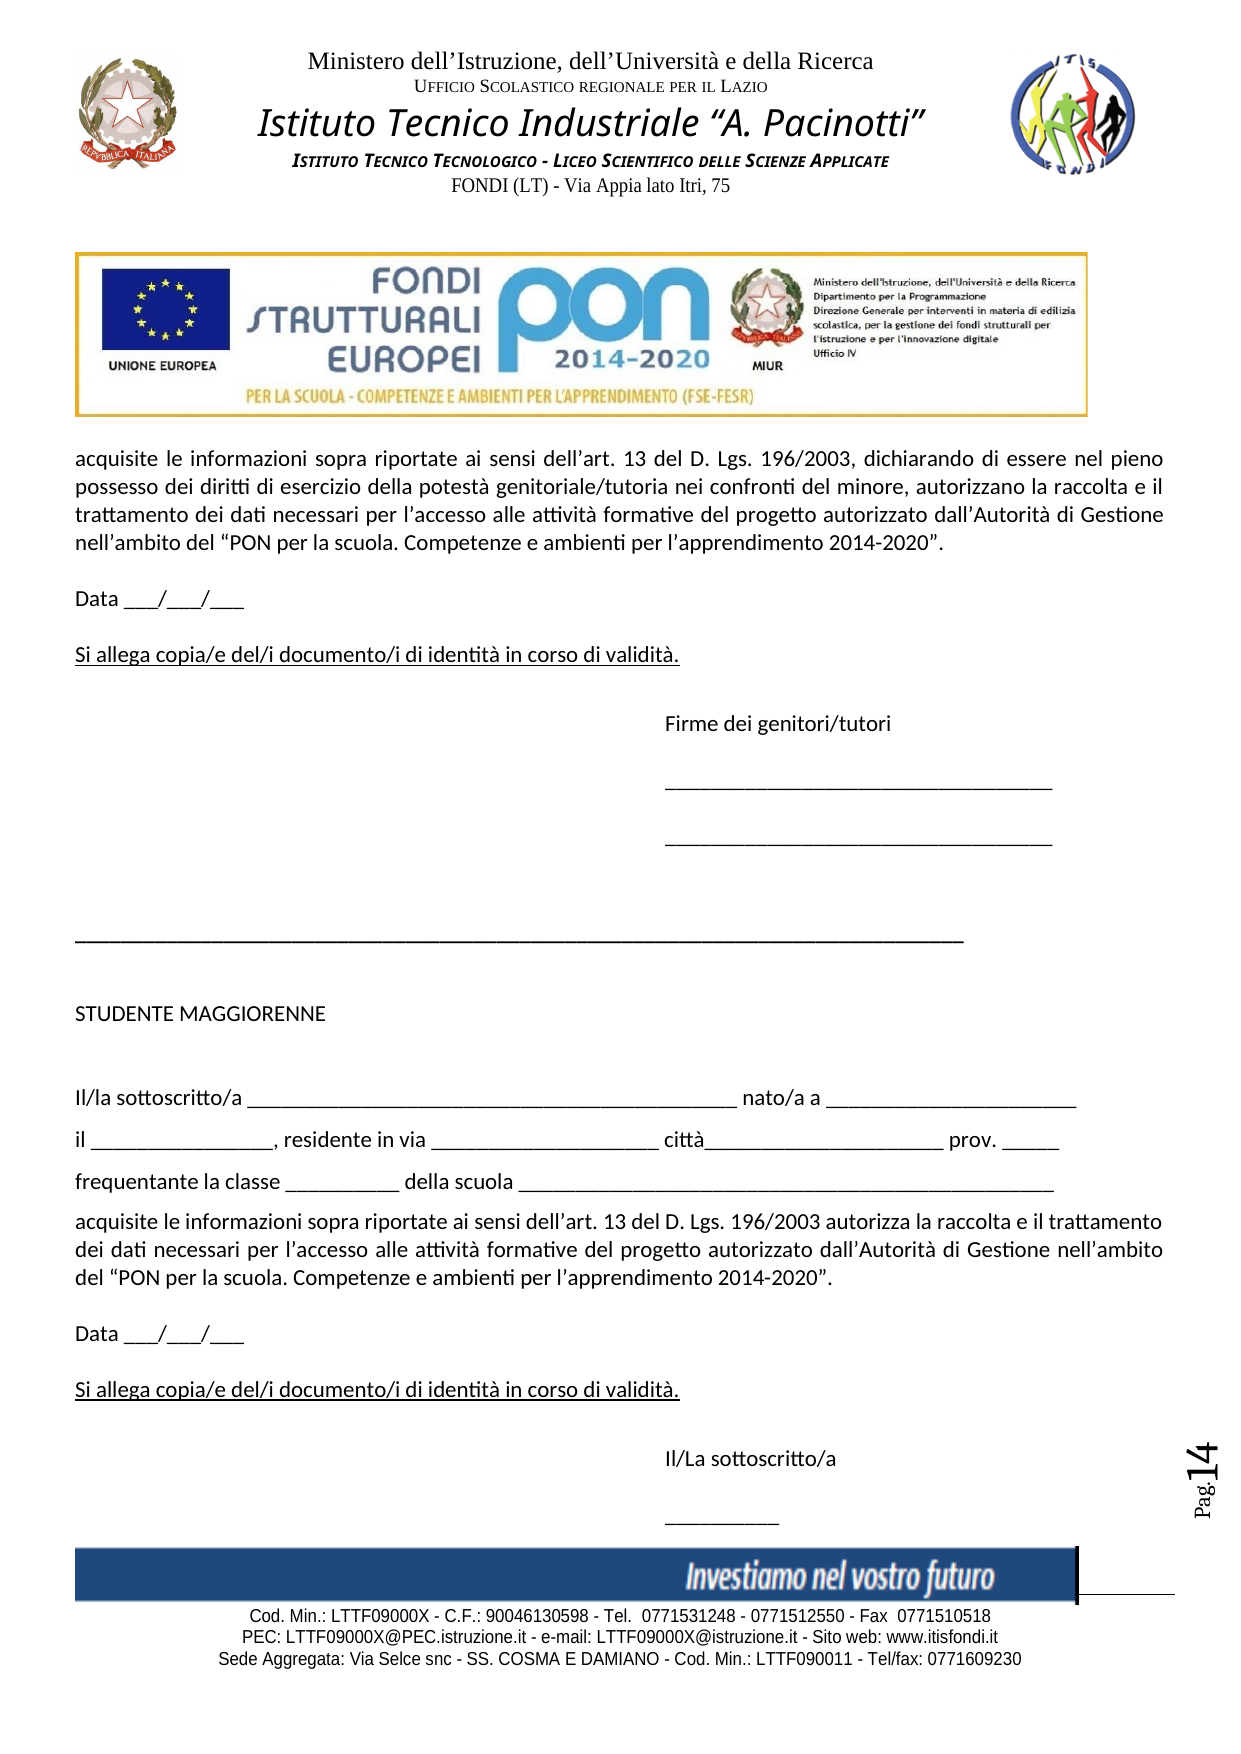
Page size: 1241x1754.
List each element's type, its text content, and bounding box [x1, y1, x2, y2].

text STUDENTE MAGGIORENNE [75, 999, 1165, 1027]
text Il/la sottoscritto/a ___________________________________________ nato/a a ______________________ [75, 1083, 1165, 1111]
text __________ [75, 1500, 1165, 1528]
text __________________________________ [591, 821, 1165, 849]
text Firme dei genitori/tutori [75, 709, 1165, 737]
text Il/La sottoscritto/a [75, 1444, 1165, 1472]
text Si allega copia/e del/i documento/i di identità in corso di validità. [75, 1375, 1165, 1403]
text __________________________________ [75, 765, 1165, 793]
text il ________________, residente in via ____________________ città_____________________ prov. _____ [75, 1125, 1165, 1153]
text Si allega copia/e del/i documento/i di identità in corso di validità. [75, 641, 1165, 669]
text acquisite le informazioni sopra riportate ai sensi dell’art. 13 del D. Lgs. 196/2003, dichiarando di essere nel pieno possesso dei diritti di esercizio della potestà genitoriale/tutoria nei confronti del minore, autorizzano la raccolta e il trattamento dei dati necessari per l’accesso alle attività formative del progetto autorizzato dall’Autorità di Gestione nell’ambito del “PON per la scuola. Competenze e ambienti per l’apprendimento 2014-2020”. [75, 444, 1165, 557]
text acquisite le informazioni sopra riportate ai sensi dell’art. 13 del D. Lgs. 196/2003 autorizza la raccolta e il trattamento dei dati necessari per l’accesso alle attività formative del progetto autorizzato dall’Autorità di Gestione nell’ambito del “PON per la scuola. Competenze e ambienti per l’apprendimento 2014-2020”. [75, 1207, 1165, 1291]
text Data ___/___/___ [75, 1319, 1165, 1347]
picture [1009, 52, 1137, 176]
text Data ___/___/___ [75, 584, 1165, 613]
text ______________________________________________________________________________ [75, 918, 1165, 946]
picture [75, 252, 1088, 417]
text frequentante la classe __________ della scuola _______________________________________________ [75, 1167, 1165, 1195]
picture [75, 53, 183, 174]
